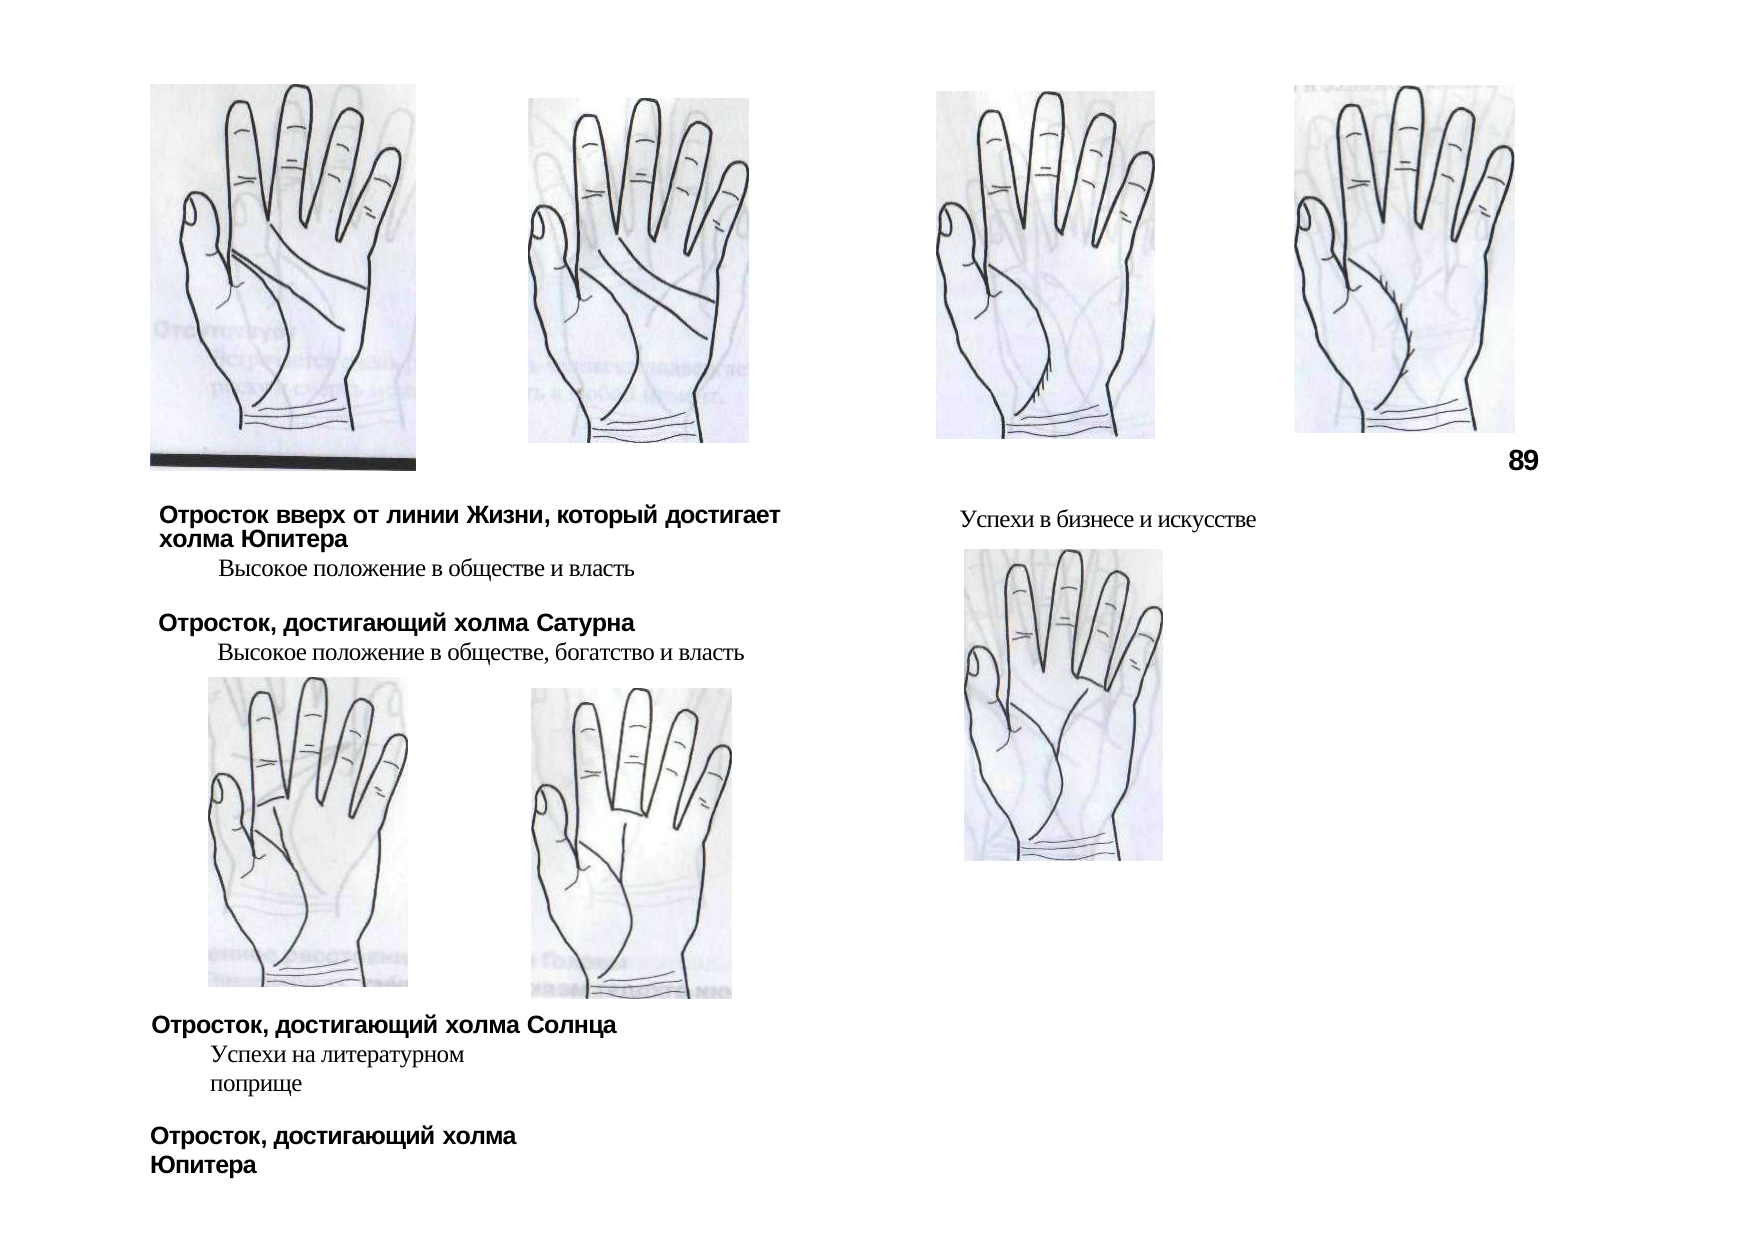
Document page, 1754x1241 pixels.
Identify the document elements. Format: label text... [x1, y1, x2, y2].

picture [531, 688, 732, 999]
text Высокое положение в обществе, богатство и власть [217, 637, 803, 666]
text Успехи на литературном поприще [210, 1039, 803, 1096]
text Отросток, достигающий холма Солнца [151, 1010, 803, 1039]
text Успехи в бизнесе и искусстве [959, 504, 1583, 533]
picture [208, 677, 408, 987]
text Отросток, достигающий холма Сатурна [158, 608, 803, 637]
text Отросток, достигающий холма Юпитера [150, 1121, 803, 1179]
text Высокое положение в обществе и власть [218, 553, 803, 582]
picture [528, 98, 749, 443]
picture [964, 549, 1163, 861]
picture [150, 84, 416, 471]
text Отросток вверх от линии Жизни, который достигает холма Юпитера [159, 504, 803, 552]
picture [1294, 85, 1515, 433]
picture [936, 91, 1155, 439]
text 89 [1508, 85, 1583, 476]
